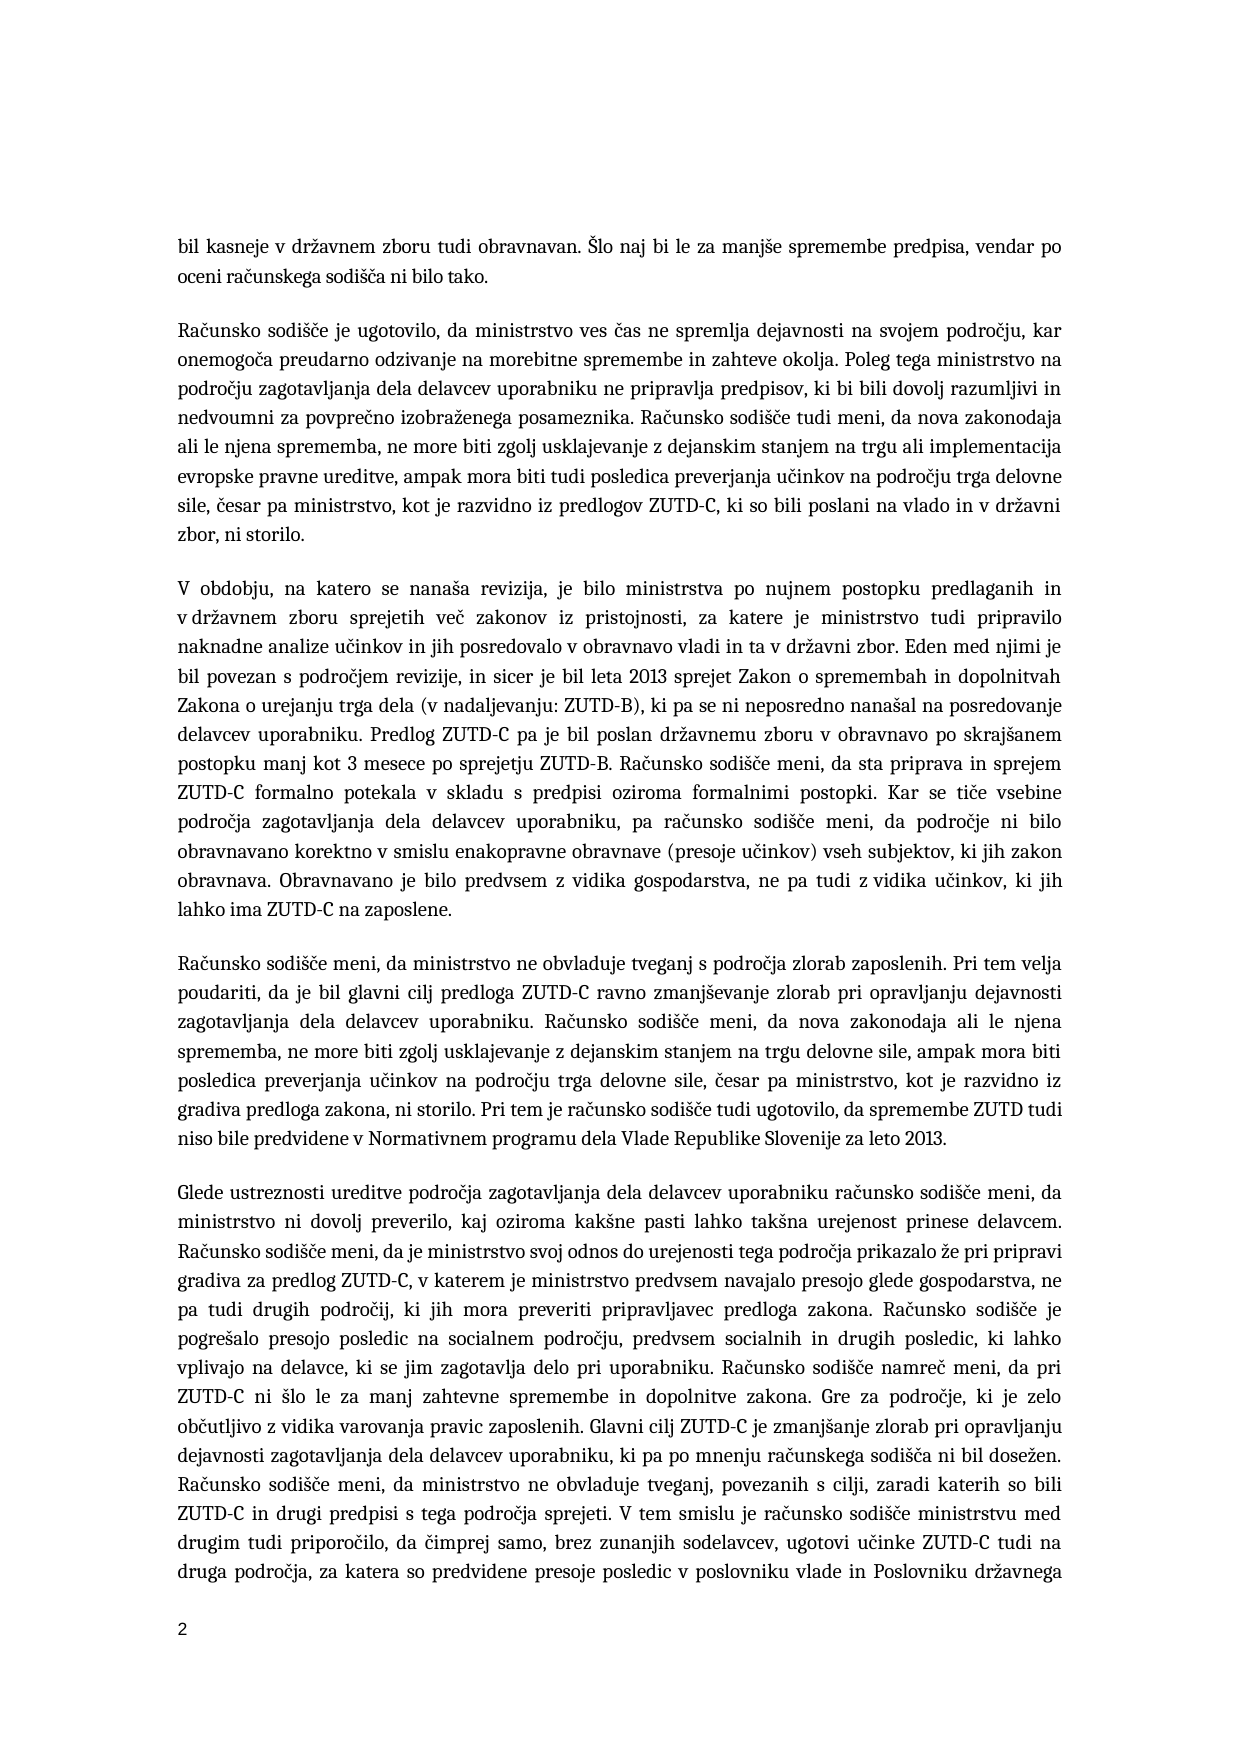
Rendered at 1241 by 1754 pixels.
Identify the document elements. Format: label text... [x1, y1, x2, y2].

text V obdobju, na katero se nanaša revizija, je bilo ministrstva po nujnem postopku predlaganih in v državnem zboru sprejetih več zakonov iz pristojnosti, za katere je ministrstvo tudi pripravilo naknadne analize učinkov in jih posredovalo v obravnavo vladi in ta v državni zbor. Eden med njimi je bil povezan s področjem revizije, in sicer je bil leta 2013 sprejet Zakon o spremembah in dopolnitvah Zakona o urejanju trga dela (v nadaljevanju: ZUTD-B), ki pa se ni neposredno nanašal na posredovanje delavcev uporabniku. Predlog ZUTD-C pa je bil poslan državnemu zboru v obravnavo po skrajšanem postopku manj kot 3 mesece po sprejetju ZUTD-B. Računsko sodišče meni, da sta priprava in sprejem ZUTD-C formalno potekala v skladu s predpisi oziroma formalnimi postopki. Kar se tiče vsebine področja zagotavljanja dela delavcev uporabniku, pa računsko sodišče meni, da področje ni bilo obravnavano korektno v smislu enakopravne obravnave (presoje učinkov) vseh subjektov, ki jih zakon obravnava. Obravnavano je bilo predvsem z vidika gospodarstva, ne pa tudi z vidika učinkov, ki jih lahko ima ZUTD-C na zaposlene. [177, 572, 1063, 922]
text Računsko sodišče meni, da ministrstvo ne obvladuje tveganj s področja zlorab zaposlenih. Pri tem velja poudariti, da je bil glavni cilj predloga ZUTD-C ravno zmanjševanje zlorab pri opravljanju dejavnosti zagotavljanja dela delavcev uporabniku. Računsko sodišče meni, da nova zakonodaja ali le njena sprememba, ne more biti zgolj usklajevanje z dejanskim stanjem na trgu delovne sile, ampak mora biti posledica preverjanja učinkov na področju trga delovne sile, česar pa ministrstvo, kot je razvidno iz gradiva predloga zakona, ni storilo. Pri tem je računsko sodišče tudi ugotovilo, da spremembe ZUTD tudi niso bile predvidene v Normativnem programu dela Vlade Republike Slovenije za leto 2013. [177, 947, 1063, 1151]
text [177, 231, 1063, 289]
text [177, 1176, 1063, 1585]
text Računsko sodišče je ugotovilo, da ministrstvo ves čas ne spremlja dejavnosti na svojem področju, kar onemogoča preudarno odzivanje na morebitne spremembe in zahteve okolja. Poleg tega ministrstvo na področju zagotavljanja dela delavcev uporabniku ne pripravlja predpisov, ki bi bili dovolj razumljivi in nedvoumni za povprečno izobraženega posameznika. Računsko sodišče tudi meni, da nova zakonodaja ali le njena sprememba, ne more biti zgolj usklajevanje z dejanskim stanjem na trgu ali implementacija evropske pravne ureditve, ampak mora biti tudi posledica preverjanja učinkov na področju trga delovne sile, česar pa ministrstvo, kot je razvidno iz predlogov ZUTD-C, ki so bili poslani na vlado in v državni zbor, ni storilo. [177, 314, 1063, 547]
